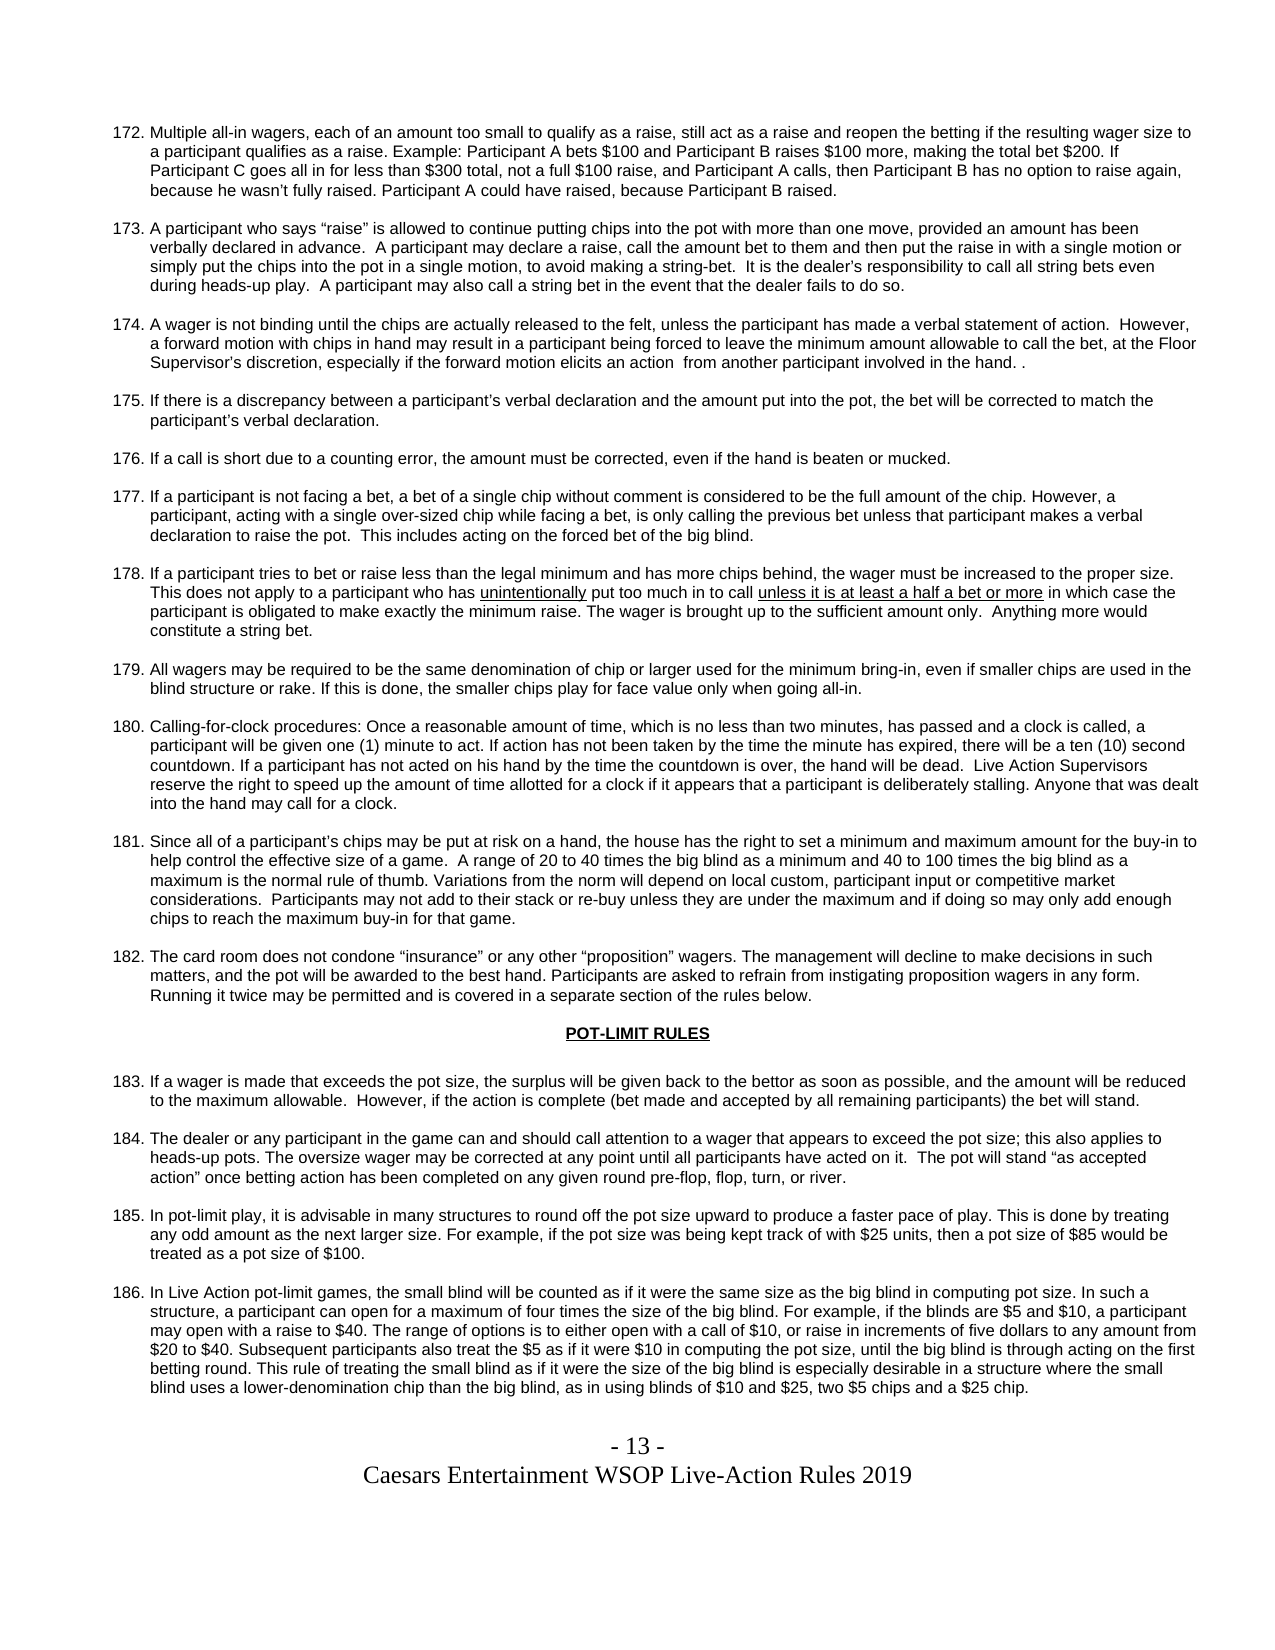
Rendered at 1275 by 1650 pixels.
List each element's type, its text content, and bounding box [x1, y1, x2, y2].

subtitle POT-LIMIT RULES [75, 1024, 1200, 1043]
list Since all of a participant’s chips may be put at risk on a hand, the house has the right to set a minimum and maximum amount for the buy-in to help control the effective size of a game. A range of 20 to 40 times the big blind as a minimum and 40 to 100 times the big blind as a maximum is the normal rule of thumb. Variations from the norm will depend on local custom, participant input or competitive market considerations. Participants may not add to their stack or re-buy unless they are under the maximum and if doing so may only add enough chips to reach the maximum buy-in for that game. [112, 832, 1200, 928]
list All wagers may be required to be the same denomination of chip or larger used for the minimum bring-in, even if smaller chips are used in the blind structure or rake. If this is done, the smaller chips play for face value only when going all-in. [112, 659, 1200, 698]
list If a participant is not facing a bet, a bet of a single chip without comment is considered to be the full amount of the chip. However, a participant, acting with a single over-sized chip while facing a bet, is only calling the previous bet unless that participant makes a verbal declaration to raise the pot. This includes acting on the forced bet of the big blind. [112, 487, 1200, 544]
list The dealer or any participant in the game can and should call attention to a wager that appears to exceed the pot size; this also applies to heads-up pots. The oversize wager may be corrected at any point until all participants have acted on it. The pot will stand “as accepted action” once betting action has been completed on any given round pre-flop, flop, turn, or river. [112, 1129, 1200, 1187]
list A participant who says “raise” is allowed to continue putting chips into the pot with more than one move, provided an amount has been verbally declared in advance. A participant may declare a raise, call the amount bet to them and then put the raise in with a single motion or simply put the chips into the pot in a single motion, to avoid making a string-bet. It is the dealer’s responsibility to call all string bets even during heads-up play. A participant may also call a string bet in the event that the dealer fails to do so. [112, 219, 1200, 295]
list Multiple all-in wagers, each of an amount too small to qualify as a raise, still act as a raise and reopen the betting if the resulting wager size to a participant qualifies as a raise. Example: Participant A bets $100 and Participant B raises $100 more, making the total bet $200. If Participant C goes all in for less than $300 total, not a full $100 raise, and Participant A calls, then Participant B has no option to raise again, because he wasn’t fully raised. Participant A could have raised, because Participant B raised. [112, 123, 1200, 199]
list If a participant tries to bet or raise less than the legal minimum and has more chips behind, the wager must be increased to the proper size. This does not apply to a participant who has unintentionally put too much in to call unless it is at least a half a bet or more in which case the participant is obligated to make exactly the minimum raise. The wager is brought up to the sufficient amount only. Anything more would constitute a string bet. [112, 564, 1200, 640]
list If a wager is made that exceeds the pot size, the surplus will be given back to the bettor as soon as possible, and the amount will be reduced to the maximum allowable. However, if the action is complete (bet made and accepted by all remaining participants) the bet will stand. [112, 1072, 1200, 1110]
list A wager is not binding until the chips are actually released to the felt, unless the participant has made a verbal statement of action. However, a forward motion with chips in hand may result in a participant being forced to leave the minimum amount allowable to call the bet, at the Floor Supervisor’s discretion, especially if the forward motion elicits an action from another participant involved in the hand. . [112, 314, 1200, 372]
list If there is a discrepancy between a participant’s verbal declaration and the amount put into the pot, the bet will be corrected to match the participant’s verbal declaration. [112, 391, 1200, 429]
list In pot-limit play, it is advisable in many structures to round off the pot size upward to produce a faster pace of play. This is done by treating any odd amount as the next larger size. For example, if the pot size was being kept track of with $25 units, then a pot size of $85 would be treated as a pot size of $100. [112, 1206, 1200, 1263]
list In Live Action pot-limit games, the small blind will be counted as if it were the same size as the big blind in computing pot size. In such a structure, a participant can open for a maximum of four times the size of the big blind. For example, if the blinds are $5 and $10, a participant may open with a raise to $40. The range of options is to either open with a call of $10, or raise in increments of five dollars to any amount from $20 to $40. Subsequent participants also treat the $5 as if it were $10 in computing the pot size, until the big blind is through acting on the first betting round. This rule of treating the small blind as if it were the size of the big blind is especially desirable in a structure where the small blind uses a lower-denomination chip than the big blind, as in using blinds of $10 and $25, two $5 chips and a $25 chip. [112, 1282, 1200, 1397]
list Calling-for-clock procedures: Once a reasonable amount of time, which is no less than two minutes, has passed and a clock is called, a participant will be given one (1) minute to act. If action has not been taken by the time the minute has expired, there will be a ten (10) second countdown. If a participant has not acted on his hand by the time the countdown is over, the hand will be dead. Live Action Supervisors reserve the right to speed up the amount of time allotted for a clock if it appears that a participant is deliberately stalling. Anyone that was dealt into the hand may call for a clock. [112, 717, 1200, 813]
list If a call is short due to a counting error, the amount must be corrected, even if the hand is beaten or mucked. [112, 449, 1200, 468]
list The card room does not condone “insurance” or any other “proposition” wagers. The management will decline to make decisions in such matters, and the pot will be awarded to the best hand. Participants are asked to refrain from instigating proposition wagers in any form. Running it twice may be permitted and is covered in a separate section of the rules below. [112, 947, 1200, 1004]
